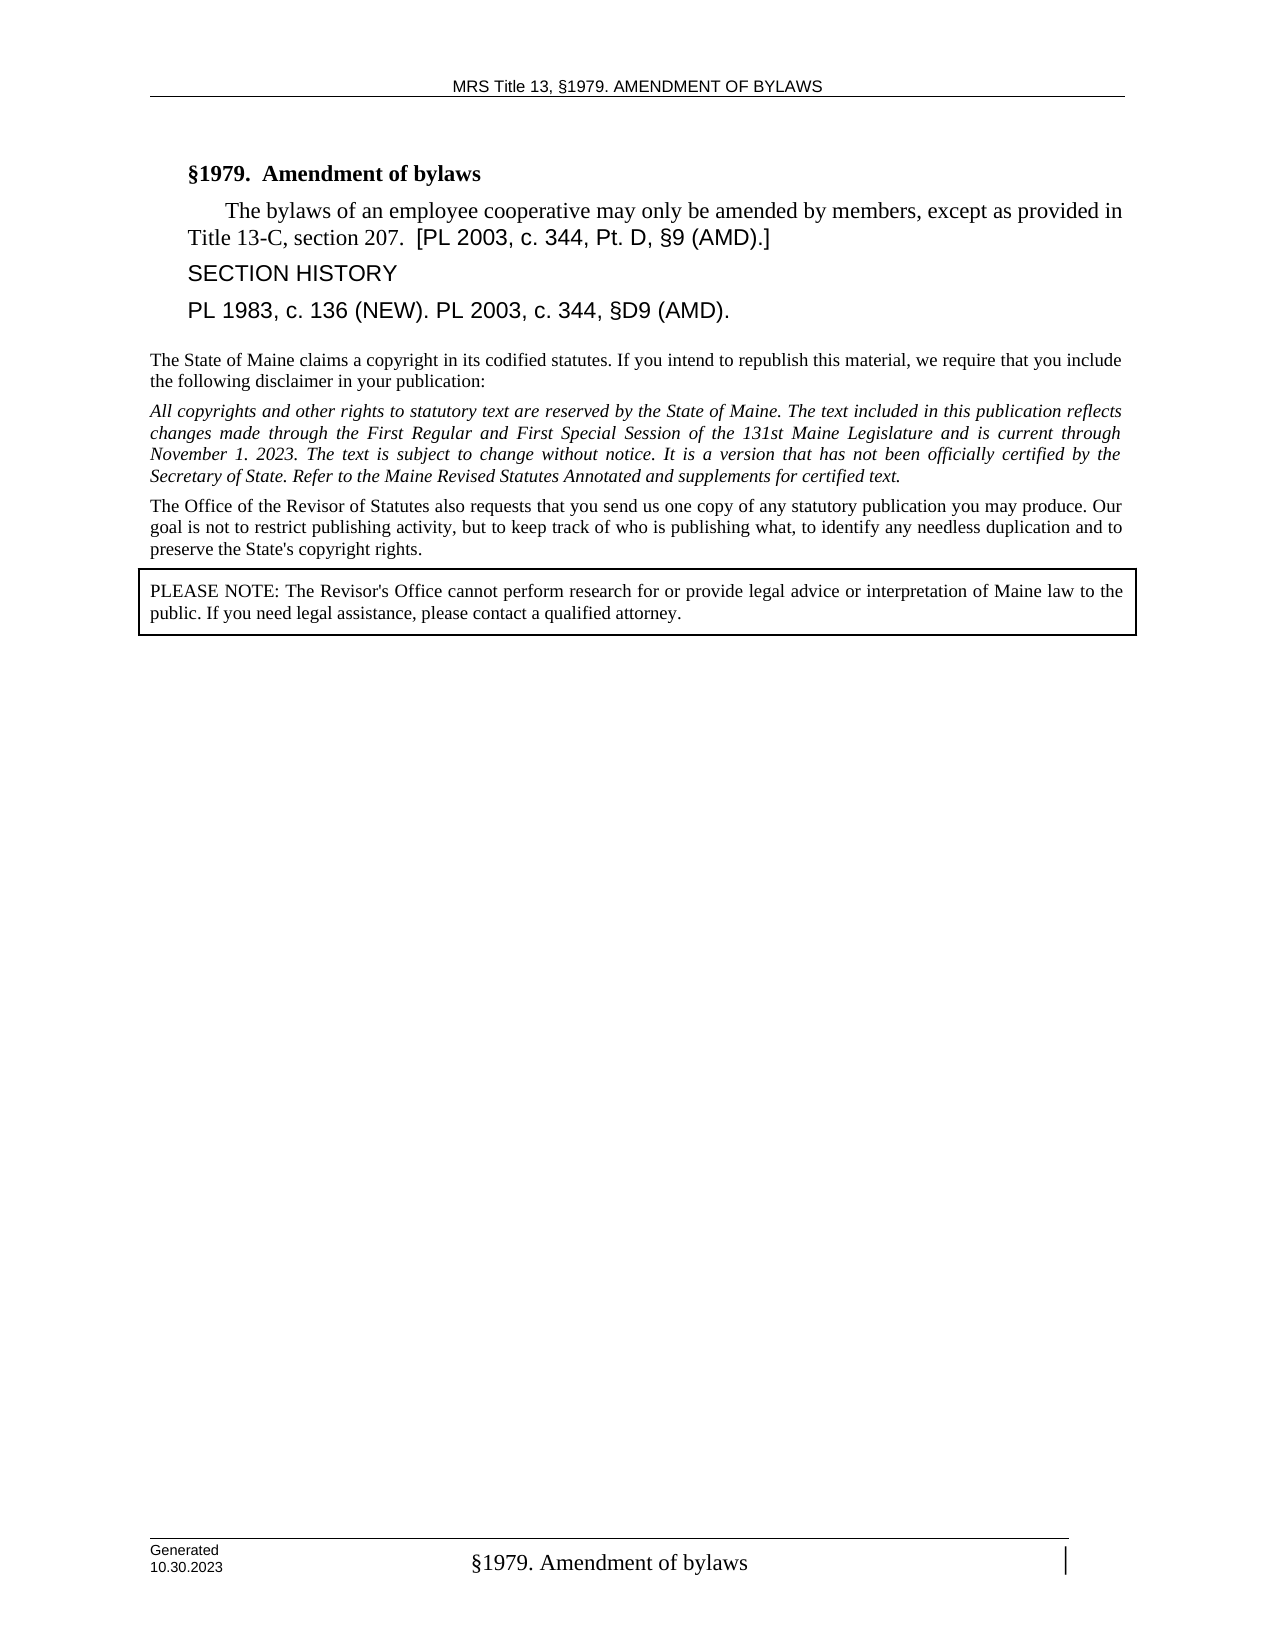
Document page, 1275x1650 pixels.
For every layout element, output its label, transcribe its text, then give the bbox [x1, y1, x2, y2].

text All copyrights and other rights to statutory text are reserved by the State of Maine. The text included in this publication reflects changes made through the First Regular and First Special Session of the 131st Maine Legislature and is current through November 1. 2023 . The text is subject to change without notice. It is a version that has not been officially certified by the Secretary of State. Refer to the Maine Revised Statutes Annotated and supplements for certified text. [150, 400, 1125, 486]
text §1979. Amendment of bylaws [187, 160, 1125, 187]
text The bylaws of an employee cooperative may only be amended by members, except as provided in Title 13‑C, section 207. [PL 2003, c. 344, Pt. D, §9 (AMD).] [187, 197, 1125, 250]
text The Office of the Revisor of Statutes also requests that you send us one copy of any statutory publication you may produce. Our goal is not to restrict publishing activity, but to keep track of who is publishing what, to identify any needless duplication and to preserve the State's copyright rights. [150, 494, 1125, 559]
text The State of Maine claims a copyright in its codified statutes. If you intend to republish this material, we require that you include the following disclaimer in your publication: [150, 348, 1125, 392]
text PL 1983, c. 136 (NEW). PL 2003, c. 344, §D9 (AMD). [187, 297, 1125, 323]
text PLEASE NOTE: The Revisor's Office cannot perform research for or provide legal advice or interpretation of Maine law to the public. If you need legal assistance, please contact a qualified attorney. [140, 570, 1135, 634]
text SECTION HISTORY [187, 260, 1125, 287]
